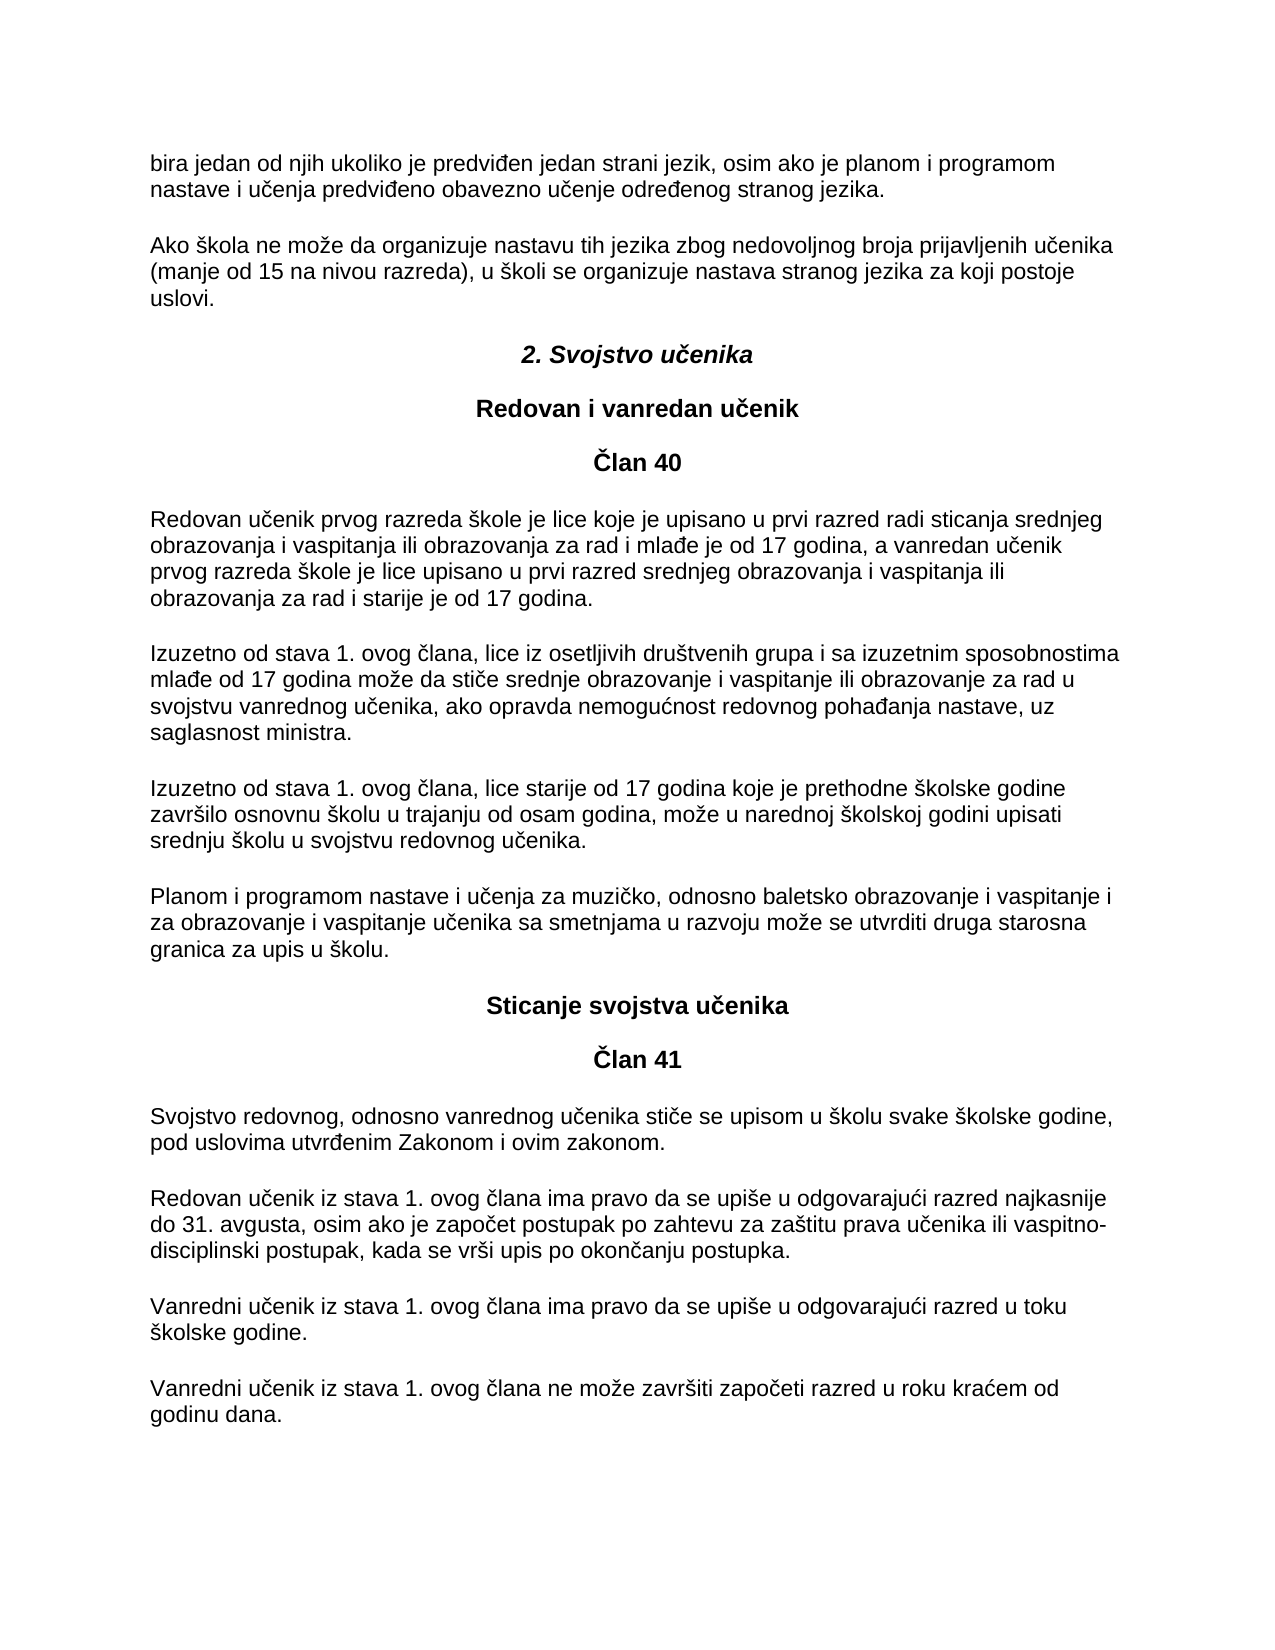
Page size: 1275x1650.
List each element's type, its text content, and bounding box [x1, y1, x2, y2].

text Vanredni učenik iz stava 1. ovog člana ne može završiti započeti razred u roku kraćem od godinu dana. [150, 1375, 1125, 1427]
text Redovan učenik prvog razreda škole je lice koje je upisano u prvi razred radi sticanja srednjeg obrazovanja i vaspitanja ili obrazovanja za rad i mlađe je od 17 godina, a vanredan učenik prvog razreda škole je lice upisano u prvi razred srednjeg obrazovanja i vaspitanja ili obrazovanja za rad i starije je od 17 godina. [150, 506, 1125, 611]
text Svojstvo redovnog, odnosno vanrednog učenika stiče se upisom u školu svake školske godine, pod uslovima utvrđenim Zakonom i ovim zakonom. [150, 1103, 1125, 1156]
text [150, 150, 1125, 203]
text Redovan i vanredan učenik [150, 394, 1125, 423]
text Ako škola ne može da organizuje nastavu tih jezika zbog nedovoljnog broja prijavljenih učenika (manje od 15 na nivou razreda), u školi se organizuje nastava stranog jezika za koji postoje uslovi. [150, 232, 1125, 311]
text Redovan učenik iz stava 1. ovog člana ima pravo da se upiše u odgovarajući razred najkasnije do 31. avgusta, osim ako je započet postupak po zahtevu za zaštitu prava učenika ili vaspitno-disciplinski postupak, kada se vrši upis po okončanju postupka. [150, 1185, 1125, 1264]
text Izuzetno od stava 1. ovog člana, lice iz osetljivih društvenih grupa i sa izuzetnim sposobnostima mlađe od 17 godina može da stiče srednje obrazovanje i vaspitanje ili obrazovanje za rad u svojstvu vanrednog učenika, ako opravda nemogućnost redovnog pohađanja nastave, uz saglasnost ministra. [150, 640, 1125, 746]
text Član 40 [150, 448, 1125, 476]
text Izuzetno od stava 1. ovog člana, lice starije od 17 godina koje je prethodne školske godine završilo osnovnu školu u trajanju od osam godina, može u narednoj školskoj godini upisati srednju školu u svojstvu redovnog učenika. [150, 775, 1125, 854]
text Vanredni učenik iz stava 1. ovog člana ima pravo da se upiše u odgovarajući razred u toku školske godine. [150, 1293, 1125, 1346]
text 2. Svojstvo učenika [150, 340, 1125, 369]
text Sticanje svojstva učenika [150, 991, 1125, 1020]
text Planom i programom nastave i učenja za muzičko, odnosno baletsko obrazovanje i vaspitanje i za obrazovanje i vaspitanje učenika sa smetnjama u razvoju može se utvrditi druga starosna granica za upis u školu. [150, 883, 1125, 962]
text Član 41 [150, 1045, 1125, 1074]
